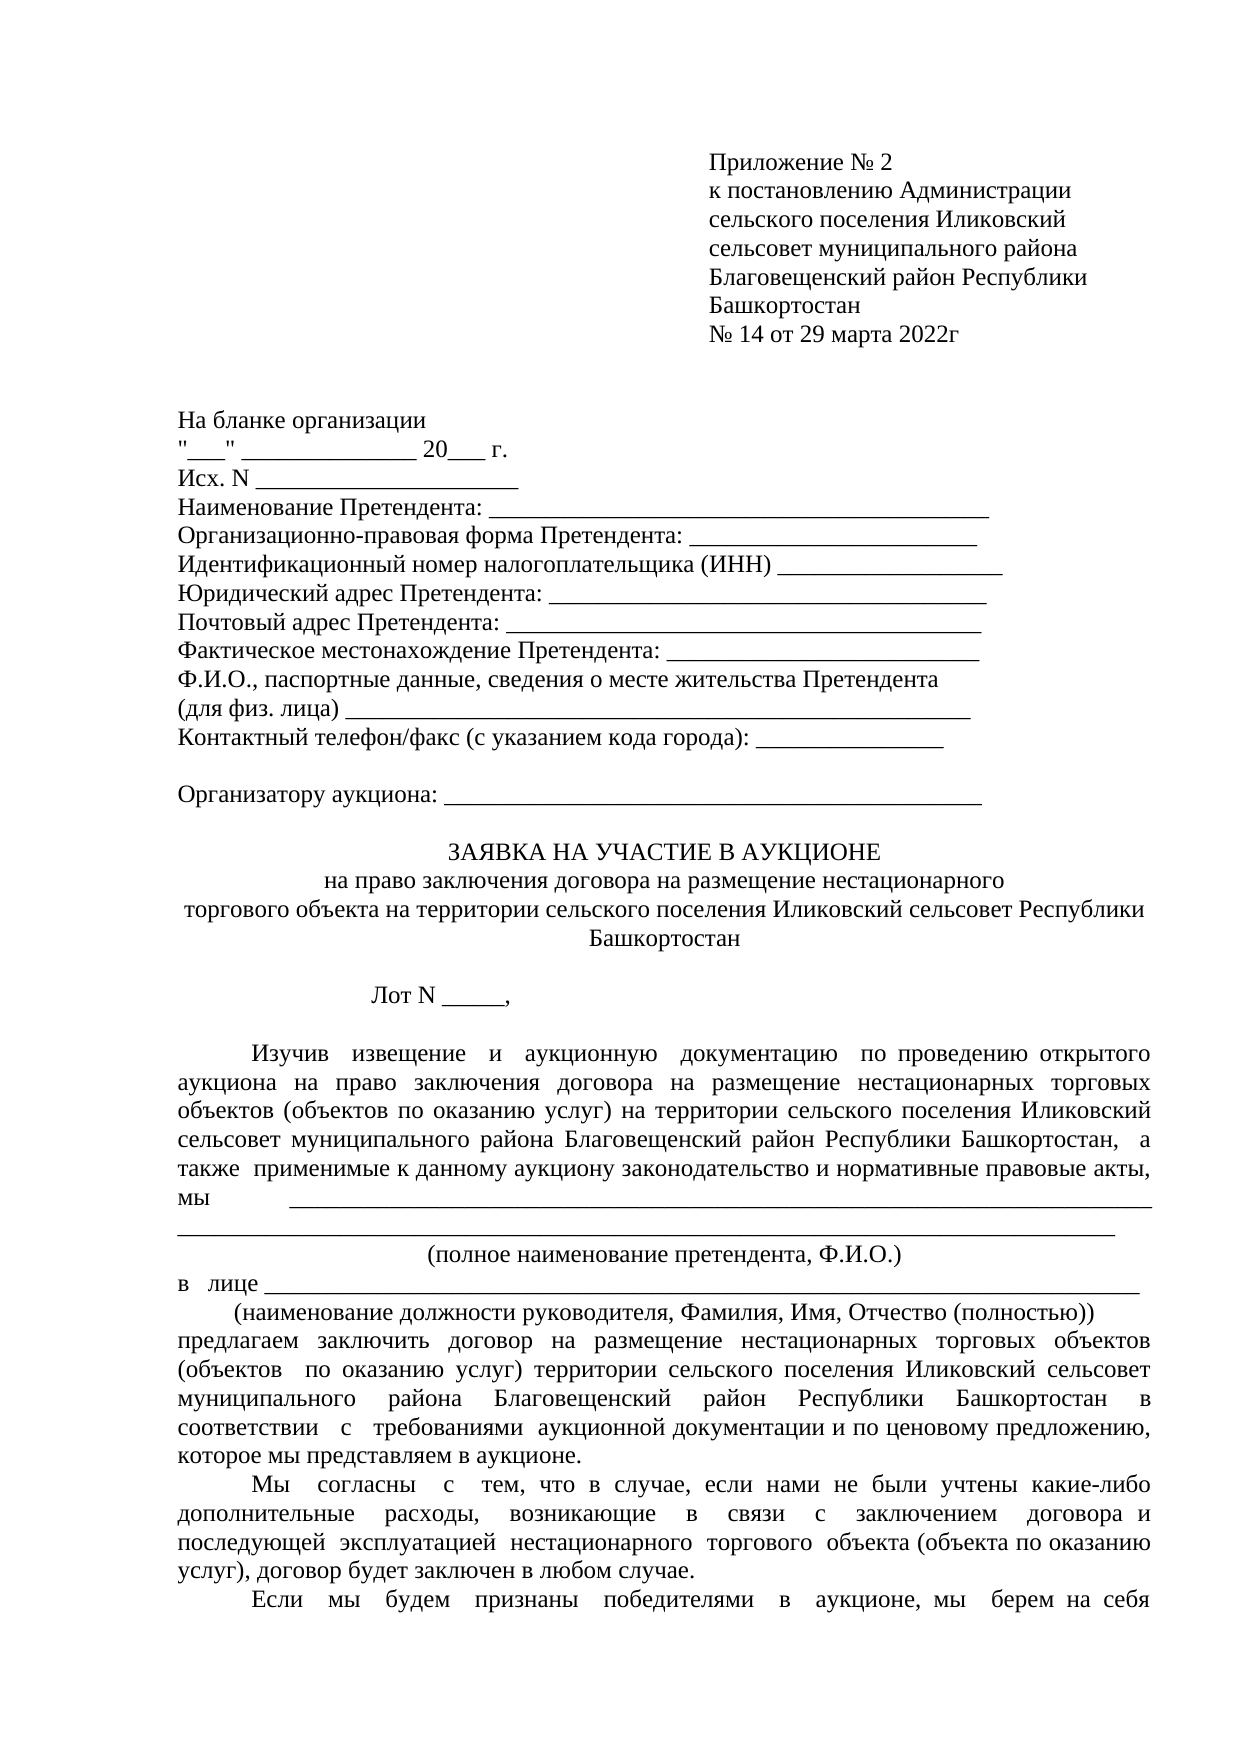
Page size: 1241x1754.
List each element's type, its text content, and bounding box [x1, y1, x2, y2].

text сельского поселения Иликовский сельсовет муниципального района Благовещенский район Республики Башкортостан [709, 204, 1152, 319]
text Изучив извещение и аукционную документацию по проведению открытого аукциона на право заключения договора на размещение нестационарных торговых объектов (объектов по оказанию услуг) на территории сельского поселения Иликовский сельсовет муниципального района Благовещенский район Республики Башкортостан, а также применимые к данному аукциону законодательство и нормативные правовые акты, мы _____________________________________________________________________ ___________________________________________________________________________ [177, 1038, 1152, 1239]
text (наименование должности руководителя, Фамилия, Имя, Отчество (полностью)) [177, 1297, 1152, 1326]
text (полное наименование претендента, Ф.И.О.) [177, 1239, 1152, 1268]
text Исх. N _____________________ [177, 463, 1152, 492]
text На бланке организации [177, 406, 1152, 434]
text Мы согласны с тем, что в случае, если нами не были учтены какие-либо дополнительные расходы, возникающие в связи с заключением договора и последующей эксплуатацией нестационарного торгового объекта (объекта по оказанию услуг), договор будет заключен в любом случае. [177, 1469, 1152, 1584]
text Почтовый адрес Претендента: ______________________________________ [177, 607, 1152, 636]
text Организационно-правовая форма Претендента: _______________________ [177, 521, 1152, 549]
text Юридический адрес Претендента: ___________________________________ [177, 578, 1152, 607]
text Наименование Претендента: ________________________________________ [177, 492, 1152, 521]
text № 14 от 29 марта 2022г [709, 319, 1152, 348]
text торгового объекта на территории сельского поселения Иликовский сельсовет Республики Башкортостан [177, 894, 1152, 952]
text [177, 1584, 1152, 1613]
text ЗАЯВКА НА УЧАСТИЕ В АУКЦИОНЕ [177, 837, 1152, 866]
text Лот N _____, [177, 981, 1152, 1009]
text Идентификационный номер налогоплательщика (ИНН) __________________ [177, 549, 1152, 578]
text Контактный телефон/факс (с указанием кода города): _______________ [177, 722, 1152, 751]
text в лице ______________________________________________________________________ [177, 1268, 1152, 1297]
text "___" ______________ 20___ г. [177, 434, 1152, 463]
text Фактическое местонахождение Претендента: _________________________ [177, 636, 1152, 664]
text на право заключения договора на размещение нестационарного [177, 866, 1152, 894]
text Организатору аукциона: ___________________________________________ [177, 779, 1152, 808]
text (для физ. лица) __________________________________________________ [177, 693, 1152, 722]
text Ф.И.О., паспортные данные, сведения о месте жительства Претендента [177, 664, 1152, 693]
text к постановлению Администрации [709, 176, 1152, 204]
text Приложение № 2 [709, 147, 1152, 176]
text предлагаем заключить договор на размещение нестационарных торговых объектов (объектов по оказанию услуг) территории сельского поселения Иликовский сельсовет муниципального района Благовещенский район Республики Башкортостан в соответствии с требованиями аукционной документации и по ценовому предложению, которое мы представляем в аукционе. [177, 1326, 1152, 1469]
